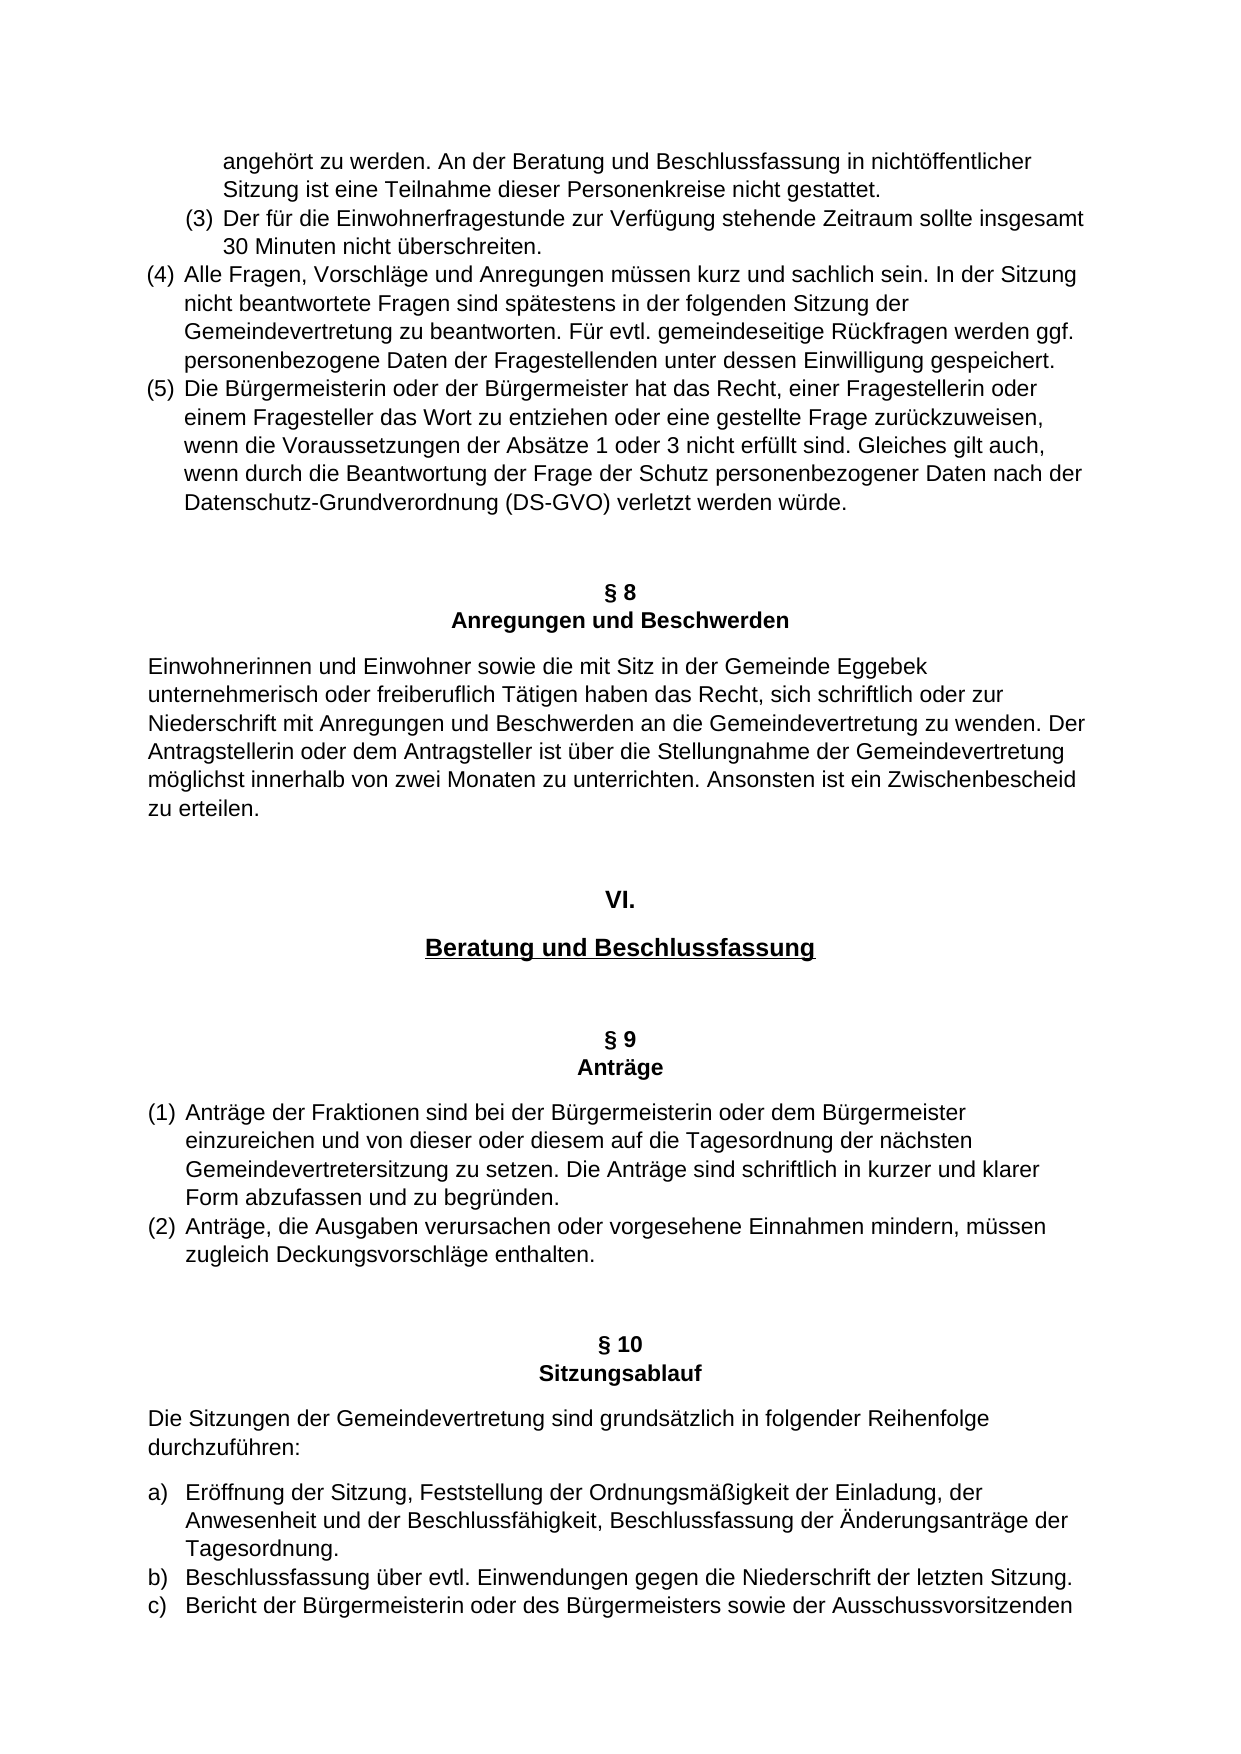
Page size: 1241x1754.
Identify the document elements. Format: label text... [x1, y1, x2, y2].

text Anregungen und Beschwerden [148, 607, 1093, 634]
text § 9 [148, 1026, 1093, 1052]
list Eröffnung der Sitzung, Feststellung der Ordnungsmäßigkeit der Einladung, der Anwesenheit und der Beschlussfähigkeit, Beschlussfassung der Änderungsanträge der Tagesordnung. [148, 1478, 1093, 1562]
list Anträge, die Ausgaben verursachen oder vorgesehene Einnahmen mindern, müssen zugleich Deckungsvorschläge enthalten. [148, 1213, 1093, 1268]
text Sitzungsablauf [148, 1360, 1093, 1386]
list Die Bürgermeisterin oder der Bürgermeister hat das Recht, einer Fragestellerin oder einem Fragesteller das Wort zu entziehen oder eine gestellte Frage zurückzuweisen, wenn die Voraussetzungen der Absätze 1 oder 3 nicht erfüllt sind. Gleiches gilt auch, wenn durch die Beantwortung der Frage der Schutz personenbezogener Daten nach der Datenschutz-Grundverordnung (DS-GVO) verletzt werden würde. [146, 375, 1093, 515]
list Der für die Einwohnerfragestunde zur Verfügung stehende Zeitraum sollte insgesamt 30 Minuten nicht überschreiten. [185, 204, 1093, 259]
text Beratung und Beschlussfassung [148, 933, 1093, 961]
text Die Sitzungen der Gemeindevertretung sind grundsätzlich in folgender Reihenfolge durchzuführen: [148, 1405, 1093, 1460]
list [185, 148, 1093, 202]
text § 10 [148, 1331, 1093, 1358]
text § 8 [148, 579, 1093, 605]
list Alle Fragen, Vorschläge und Anregungen müssen kurz und sachlich sein. In der Sitzung nicht beantwortete Fragen sind spätestens in der folgenden Sitzung der Gemeindevertretung zu beantworten. Für evtl. gemeindeseitige Rückfragen werden ggf. personenbezogene Daten der Fragestellenden unter dessen Einwilligung gespeichert. [146, 261, 1093, 373]
list Beschlussfassung über evtl. Einwendungen gegen die Niederschrift der letzten Sitzung. [148, 1564, 1093, 1590]
list Anträge der Fraktionen sind bei der Bürgermeisterin oder dem Bürgermeister einzureichen und von dieser oder diesem auf die Tagesordnung der nächsten Gemeindevertretersitzung zu setzen. Die Anträge sind schriftlich in kurzer und klarer Form abzufassen und zu begründen. [148, 1099, 1093, 1211]
text VI. [148, 885, 1093, 914]
list Bericht der Bürgermeisterin oder des Bürgermeisters sowie der Ausschussvorsitzenden [148, 1592, 1093, 1619]
text Einwohnerinnen und Einwohner sowie die mit Sitz in der Gemeinde Eggebek unternehmerisch oder freiberuflich Tätigen haben das Recht, sich schriftlich oder zur Niederschrift mit Anregungen und Beschwerden an die Gemeindevertretung zu wenden. Der Antragstellerin oder dem Antragsteller ist über die Stellungnahme der Gemeindevertretung möglichst innerhalb von zwei Monaten zu unterrichten. Ansonsten ist ein Zwischenbescheid zu erteilen. [148, 653, 1093, 821]
text Anträge [148, 1054, 1093, 1080]
